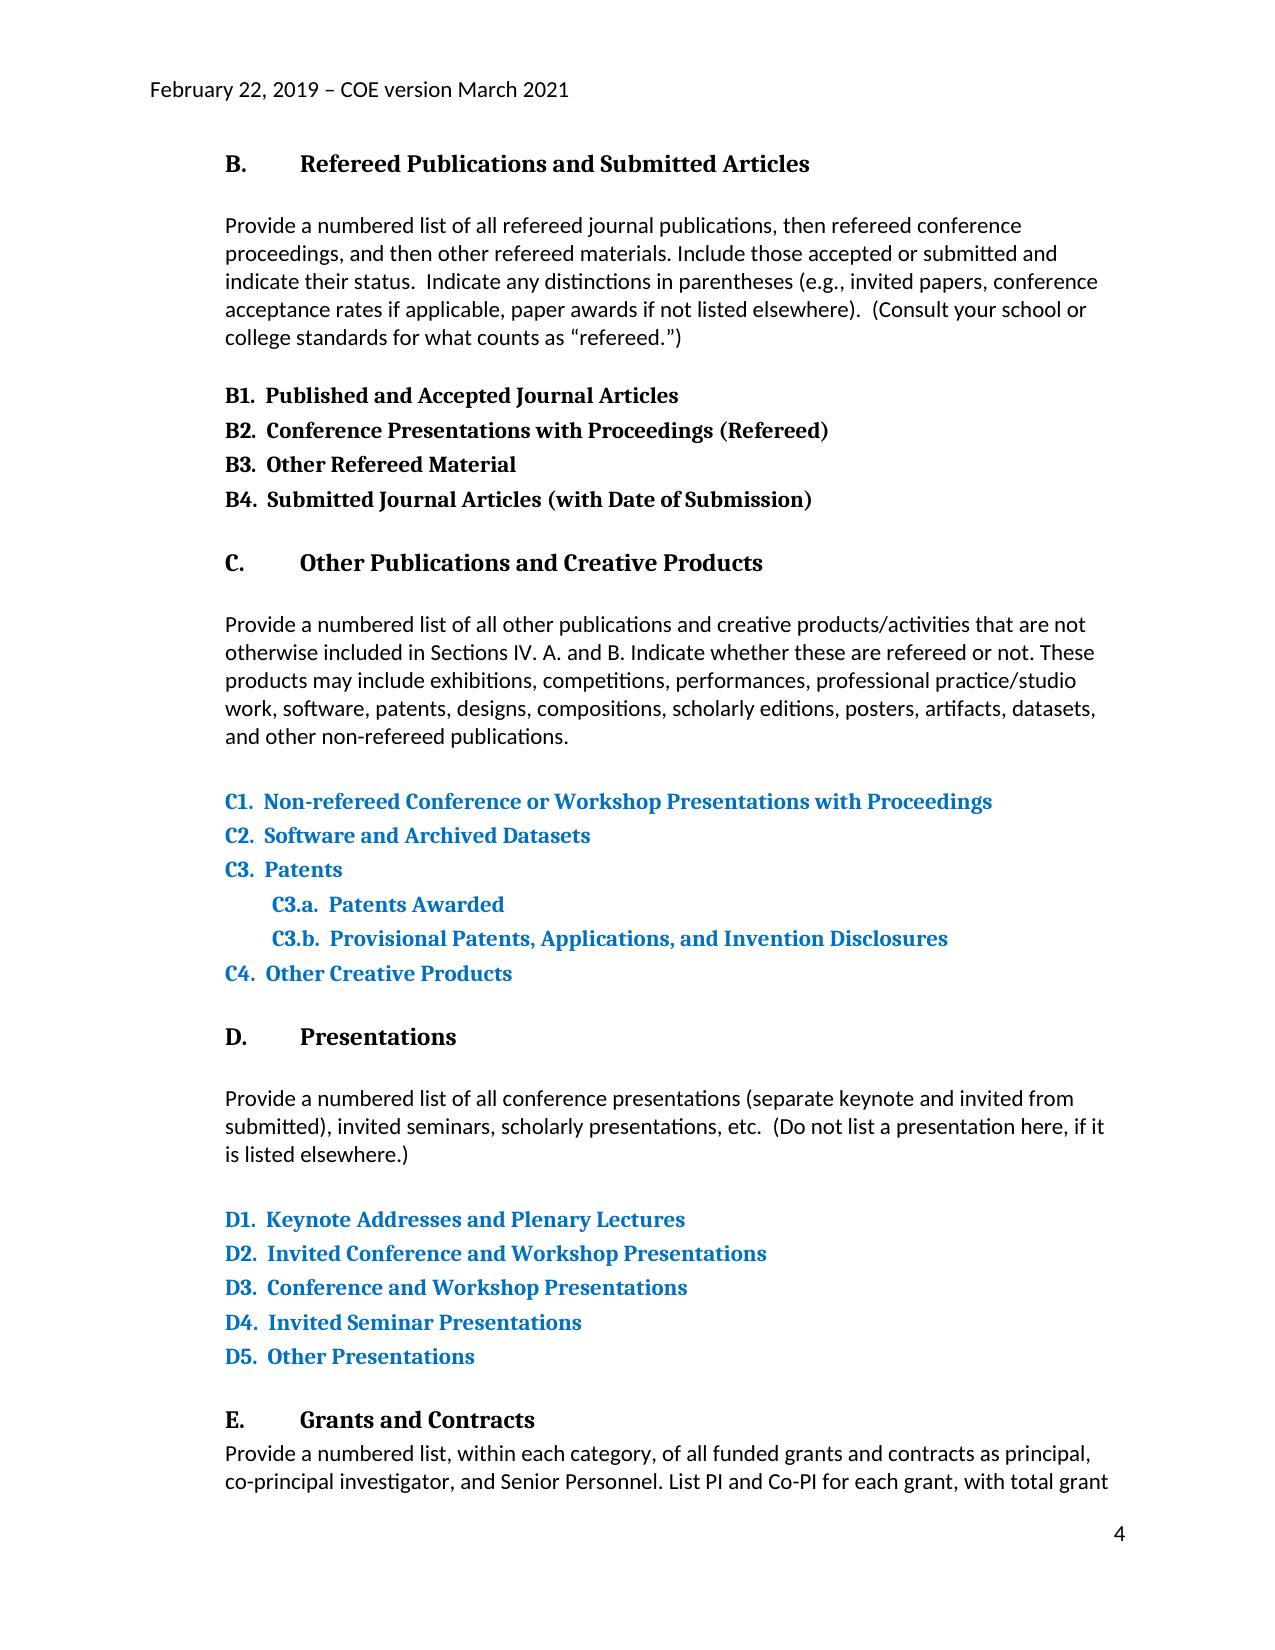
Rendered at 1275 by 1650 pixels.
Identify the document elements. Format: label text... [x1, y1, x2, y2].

subtitle E. Grants and Contracts [150, 1406, 1125, 1435]
list Provide a numbered list of all refereed journal publications, then refereed conference proceedings, and then other refereed materials. Include those accepted or submitted and indicate their status. Indicate any distinctions in parentheses (e.g., invited papers, conference acceptance rates if applicable, paper awards if not listed elsewhere). (Consult your school or college standards for what counts as “refereed.”) [225, 211, 1125, 351]
subtitle C3.a. Patents Awarded [225, 892, 1125, 918]
subtitle C2. Software and Archived Datasets [225, 823, 1125, 849]
subtitle D4. Invited Seminar Presentations [225, 1309, 1125, 1336]
subtitle D. Presentations [150, 1023, 1125, 1052]
subtitle B4. Submitted Journal Articles (with Date of Submission) [225, 486, 1125, 513]
subtitle B1. Published and Accepted Journal Articles [225, 383, 1125, 410]
subtitle C1. Non-refereed Conference or Workshop Presentations with Proceedings [225, 788, 1125, 815]
subtitle D5. Other Presentations [225, 1344, 1125, 1370]
subtitle D3. Conference and Workshop Presentations [225, 1275, 1125, 1302]
subtitle C3.b. Provisional Patents, Applications, and Invention Disclosures [225, 926, 1125, 952]
subtitle B. Refereed Publications and Submitted Articles [150, 150, 1125, 179]
subtitle C. Other Publications and Creative Products [150, 549, 1125, 578]
subtitle B2. Conference Presentations with Proceedings (Refereed) [225, 418, 1125, 444]
subtitle D2. Invited Conference and Workshop Presentations [225, 1241, 1125, 1267]
subtitle D1. Keynote Addresses and Plenary Lectures [225, 1206, 1125, 1233]
subtitle C4. Other Creative Products [225, 960, 1125, 987]
list Provide a numbered list of all conference presentations (separate keynote and invited from submitted), invited seminars, scholarly presentations, etc. (Do not list a presentation here, if it is listed elsewhere.) [225, 1084, 1125, 1168]
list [225, 1439, 1125, 1495]
subtitle C3. Patents [225, 857, 1125, 884]
list Provide a numbered list of all other publications and creative products/activities that are not otherwise included in Sections IV. A. and B. Indicate whether these are refereed or not. These products may include exhibitions, competitions, performances, professional practice/studio work, software, patents, designs, compositions, scholarly editions, posters, artifacts, datasets, and other non-refereed publications. [225, 610, 1125, 750]
subtitle B3. Other Refereed Material [225, 452, 1125, 478]
